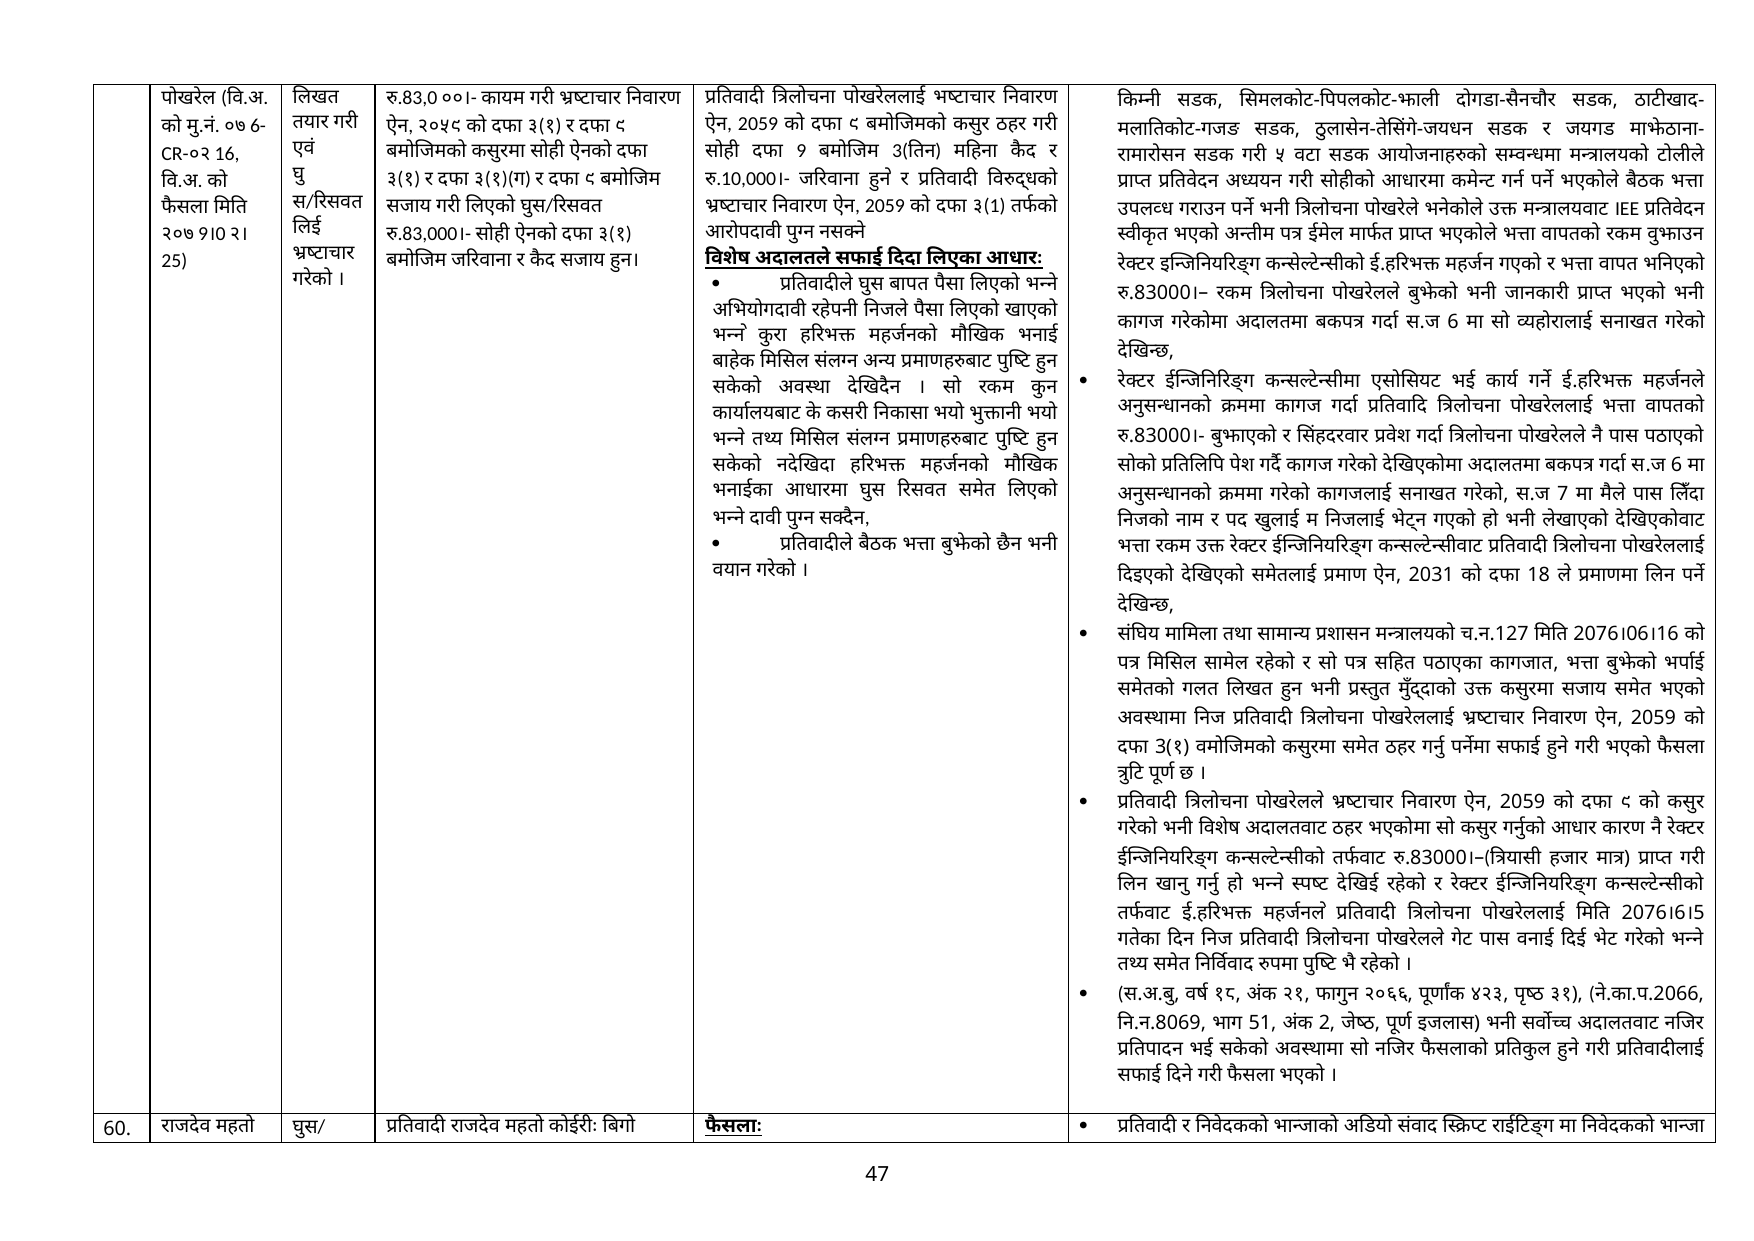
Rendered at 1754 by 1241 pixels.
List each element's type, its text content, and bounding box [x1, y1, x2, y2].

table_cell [376, 85, 693, 1113]
table_cell [94, 1114, 149, 1142]
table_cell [282, 1114, 374, 1142]
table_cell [376, 1114, 693, 1142]
table_cell [94, 85, 149, 1113]
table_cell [282, 85, 374, 1113]
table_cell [151, 1114, 281, 1142]
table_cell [151, 85, 281, 1113]
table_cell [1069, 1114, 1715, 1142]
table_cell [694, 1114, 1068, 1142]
